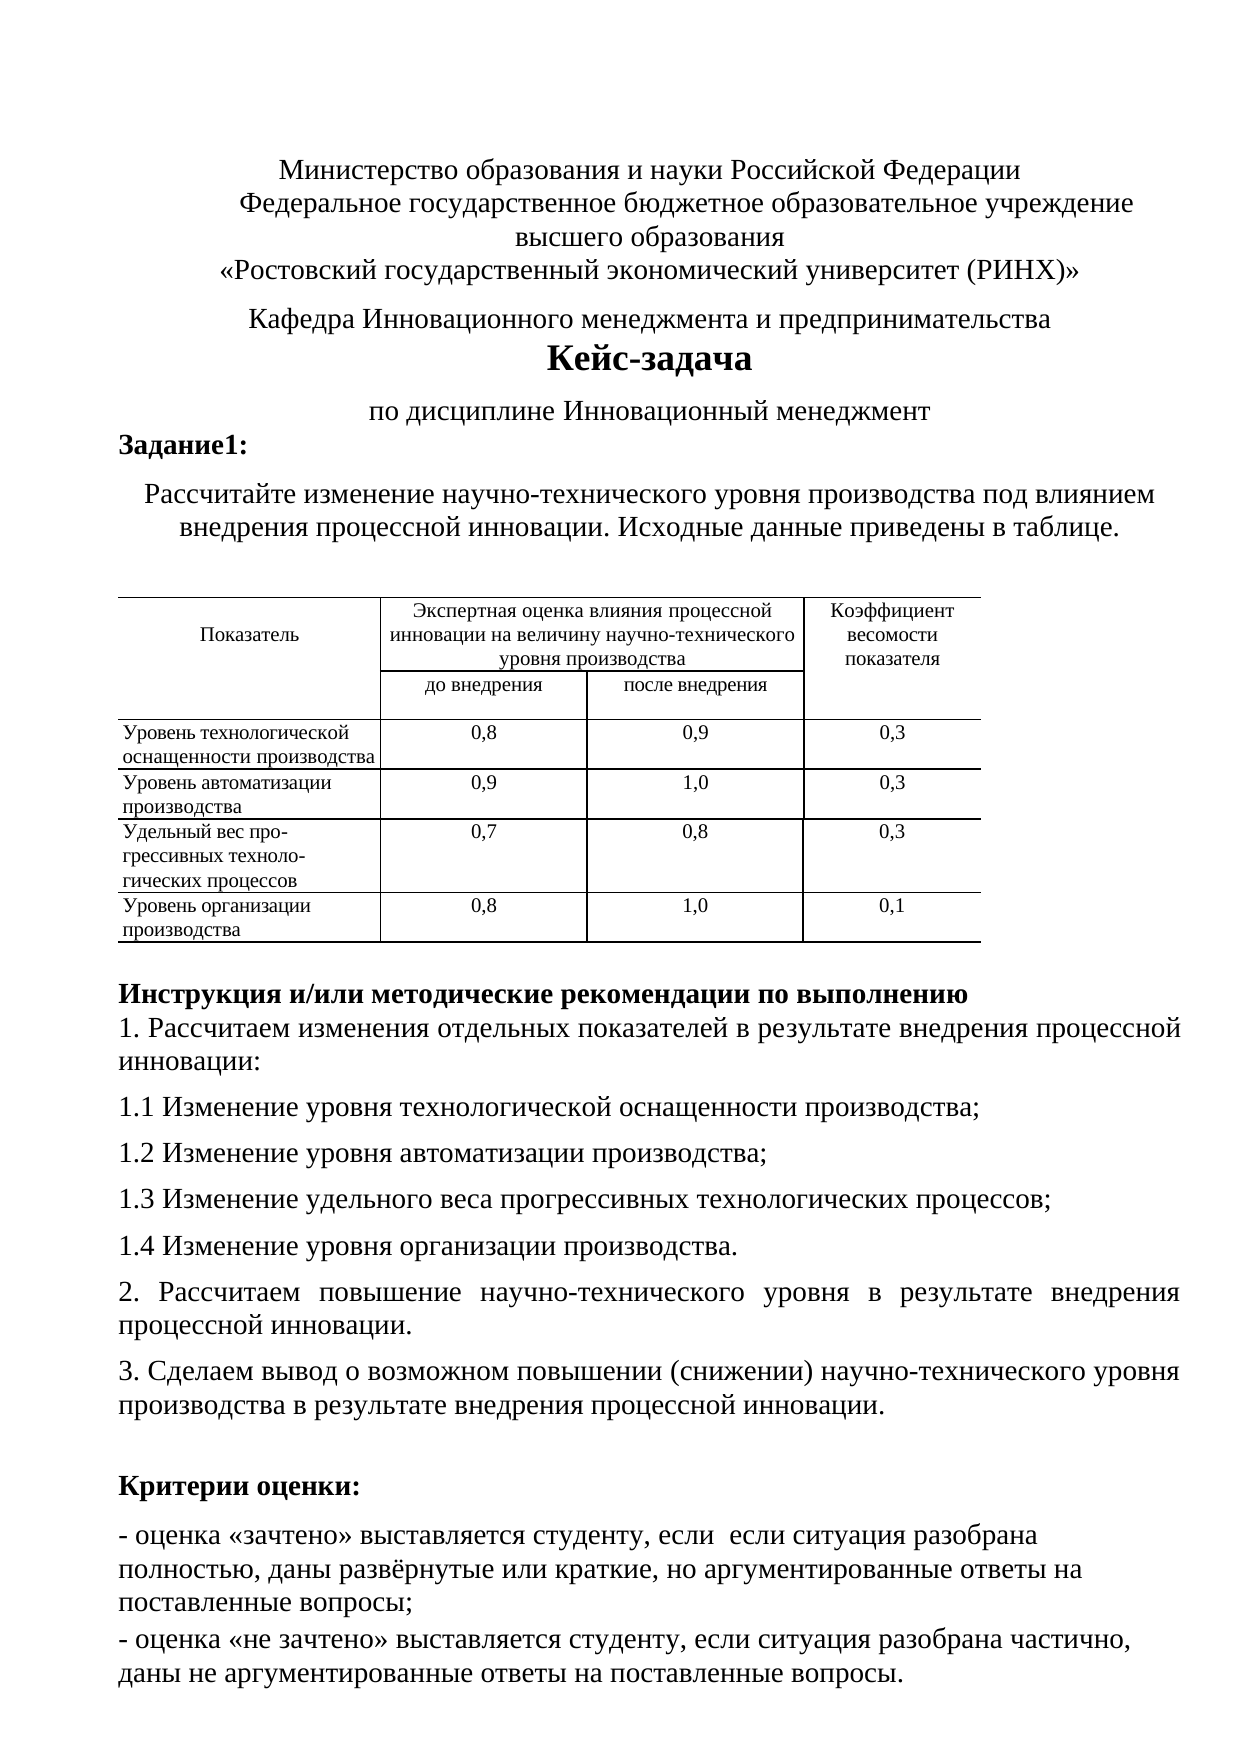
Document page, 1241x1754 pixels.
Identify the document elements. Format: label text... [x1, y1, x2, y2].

text Инструкция и/или методические рекомендации по выполнению [118, 976, 1181, 1010]
table_cell 0,7 [381, 820, 586, 892]
table_cell 1,0 [588, 893, 802, 941]
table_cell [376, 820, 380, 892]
text - оценка «зачтено» выставляется студенту, если если ситуация разобрана полностью, даны развёрнутые или краткие, но аргументированные ответы на поставленные вопросы; [118, 1517, 1181, 1618]
table_cell 0,1 [804, 893, 981, 941]
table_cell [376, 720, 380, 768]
text Министерство образования и науки Российской Федерации [118, 152, 1181, 185]
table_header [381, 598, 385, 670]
table_cell 0,8 [381, 720, 586, 768]
text 2. Рассчитаем повышение научно-технического уровня в результате внедрения процессной инновации. [118, 1274, 1181, 1341]
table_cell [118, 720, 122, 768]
text 1.4 Изменение уровня организации производства. [118, 1228, 1181, 1261]
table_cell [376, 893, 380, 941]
table_cell 1,0 [588, 770, 803, 818]
text 3. Сделаем вывод о возможном повышении (снижении) научно-технического уровня производства в результате внедрения процессной инновации. [118, 1353, 1181, 1420]
text Кейс-задача [118, 335, 1181, 378]
table_cell 0,9 [381, 770, 586, 818]
text по дисциплине Инновационный менеджмент [118, 393, 1181, 427]
text 1.1 Изменение уровня технологической оснащенности производства; [118, 1089, 1181, 1123]
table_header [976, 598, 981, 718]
table_cell 0,3 [805, 770, 981, 818]
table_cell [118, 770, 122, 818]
table_cell до внедрения [381, 672, 586, 718]
text Критерии оценки: [118, 1468, 1181, 1502]
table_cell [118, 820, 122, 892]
table_cell 0,3 [805, 720, 981, 768]
table_cell 0,8 [381, 893, 586, 941]
text Федеральное государственное бюджетное образовательное учреждение высшего образования [118, 185, 1181, 252]
table_cell 0,3 [804, 820, 981, 892]
table_cell 0,8 [588, 820, 802, 892]
text Кафедра Инновационного менеджмента и предпринимательства [118, 301, 1181, 335]
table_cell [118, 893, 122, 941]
text 1.2 Изменение уровня автоматизации производства; [118, 1136, 1181, 1169]
text «Ростовский государственный экономический университет (РИНХ)» [118, 252, 1181, 286]
table_cell после внедрения [588, 672, 803, 718]
table_header Показатель [118, 598, 380, 718]
text - оценка «не зачтено» выставляется студенту, если ситуация разобрана частично, даны не аргументированные ответы на поставленные вопросы. [118, 1622, 1181, 1689]
text Рассчитайте изменение научно-технического уровня производства под влиянием внедрения процессной инновации. Исходные данные приведены в таблице. [118, 476, 1181, 543]
text 1. Рассчитаем изменения отдельных показателей в результате внедрения процессной инновации: [118, 1010, 1181, 1077]
table_cell 0,9 [588, 720, 803, 768]
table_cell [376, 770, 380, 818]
text Задание1: [118, 427, 1181, 460]
text 1.3 Изменение удельного веса прогрессивных технологических процессов; [118, 1182, 1181, 1215]
